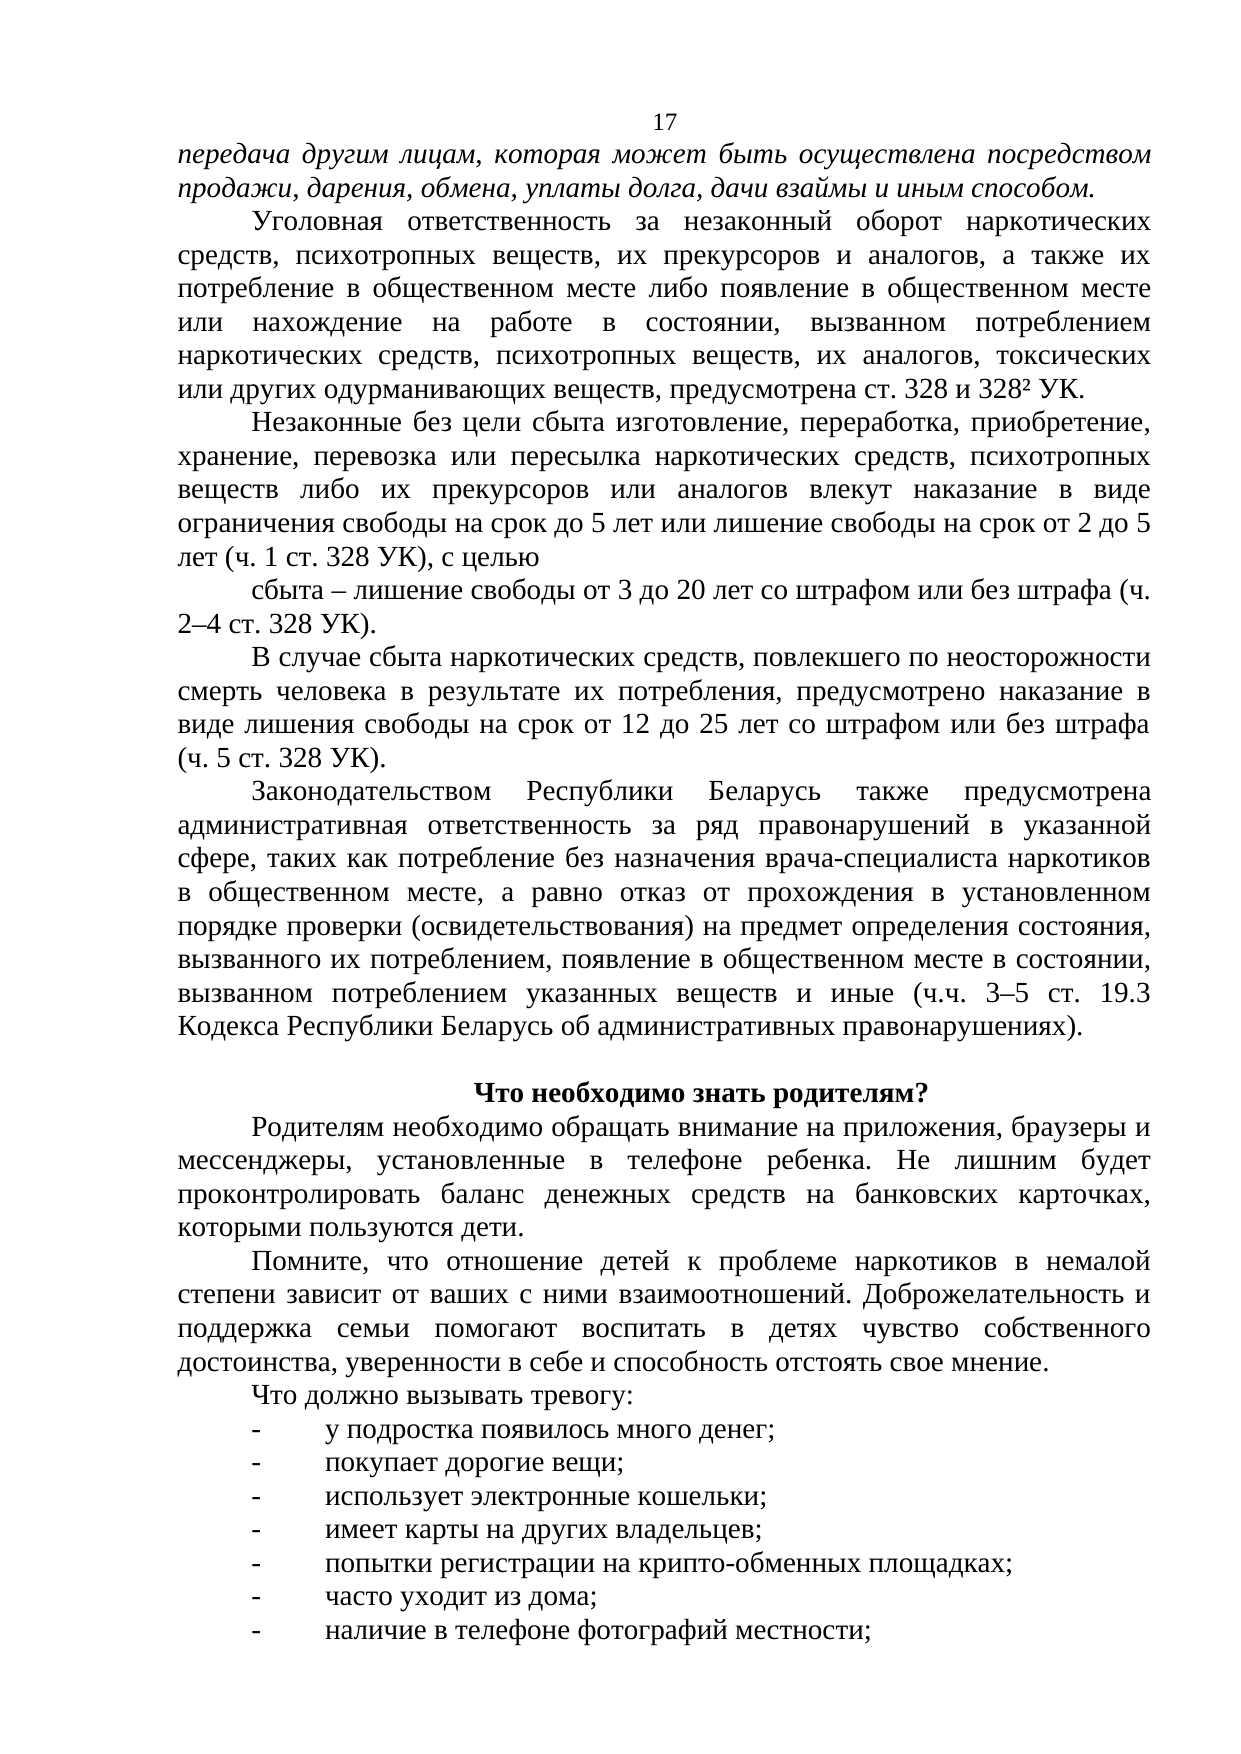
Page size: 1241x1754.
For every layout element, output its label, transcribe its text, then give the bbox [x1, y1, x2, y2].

text - у подростка появилось много денег; [177, 1411, 1152, 1444]
text В случае сбыта наркотических средств, повлекшего по неосторожности смерть человека в результате их потребления, предусмотрено наказание в виде лишения свободы на срок от 12 до 25 лет со штрафом или без штрафа (ч. 5 ст. 328 УК). [177, 639, 1152, 773]
text - использует электронные кошельки; [177, 1478, 1152, 1511]
text - наличие в телефоне фотографий местности; [177, 1612, 1152, 1646]
text - попытки регистрации на крипто-обменных площадках; [177, 1545, 1152, 1578]
text - имеет карты на других владельцев; [177, 1511, 1152, 1545]
text Помните, что отношение детей к проблеме наркотиков в немалой степени зависит от ваших с ними взаимоотношений. Доброжелательность и поддержка семьи помогают воспитать в детях чувство собственного достоинства, уверенности в себе и способность отстоять свое мнение. [177, 1243, 1152, 1377]
text Что должно вызывать тревогу: [177, 1377, 1152, 1411]
text сбыта – лишение свободы от 3 до 20 лет со штрафом или без штрафа (ч. 2–4 ст. 328 УК). [177, 572, 1152, 639]
text Незаконные без цели сбыта изготовление, переработка, приобретение, хранение, перевозка или пересылка наркотических средств, психотропных веществ либо их прекурсоров или аналогов влекут наказание в виде ограничения свободы на срок до 5 лет или лишение свободы на срок от 2 до 5 лет (ч. 1 ст. 328 УК), с целью [177, 404, 1152, 572]
text Законодательством Республики Беларусь также предусмотрена административная ответственность за ряд правонарушений в указанной сфере, таких как потребление без назначения врача-специалиста наркотиков в общественном месте, а равно отказ от прохождения в установленном порядке проверки (освидетельствования) на предмет определения состояния, вызванного их потреблением, появление в общественном месте в состоянии, вызванном потреблением указанных веществ и иные (ч.ч. 3–5 ст. 19.3 Кодекса Республики Беларусь об административных правонарушениях). [177, 773, 1152, 1042]
text Родителям необходимо обращать внимание на приложения, браузеры и мессенджеры, установленные в телефоне ребенка. Не лишним будет проконтролировать баланс денежных средств на банковских карточках, которыми пользуются дети. [177, 1109, 1152, 1243]
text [177, 136, 1152, 203]
text - часто уходит из дома; [177, 1578, 1152, 1612]
text Уголовная ответственность за незаконный оборот наркотических средств, психотропных веществ, их прекурсоров и аналогов, а также их потребление в общественном месте либо появление в общественном месте или нахождение на работе в состоянии, вызванном потреблением наркотических средств, психотропных веществ, их аналогов, токсических или других одурманивающих веществ, предусмотрена ст. 328 и 328² УК. [177, 203, 1152, 404]
text - покупает дорогие вещи; [177, 1444, 1152, 1478]
text Что необходимо знать родителям? [177, 1075, 1152, 1109]
